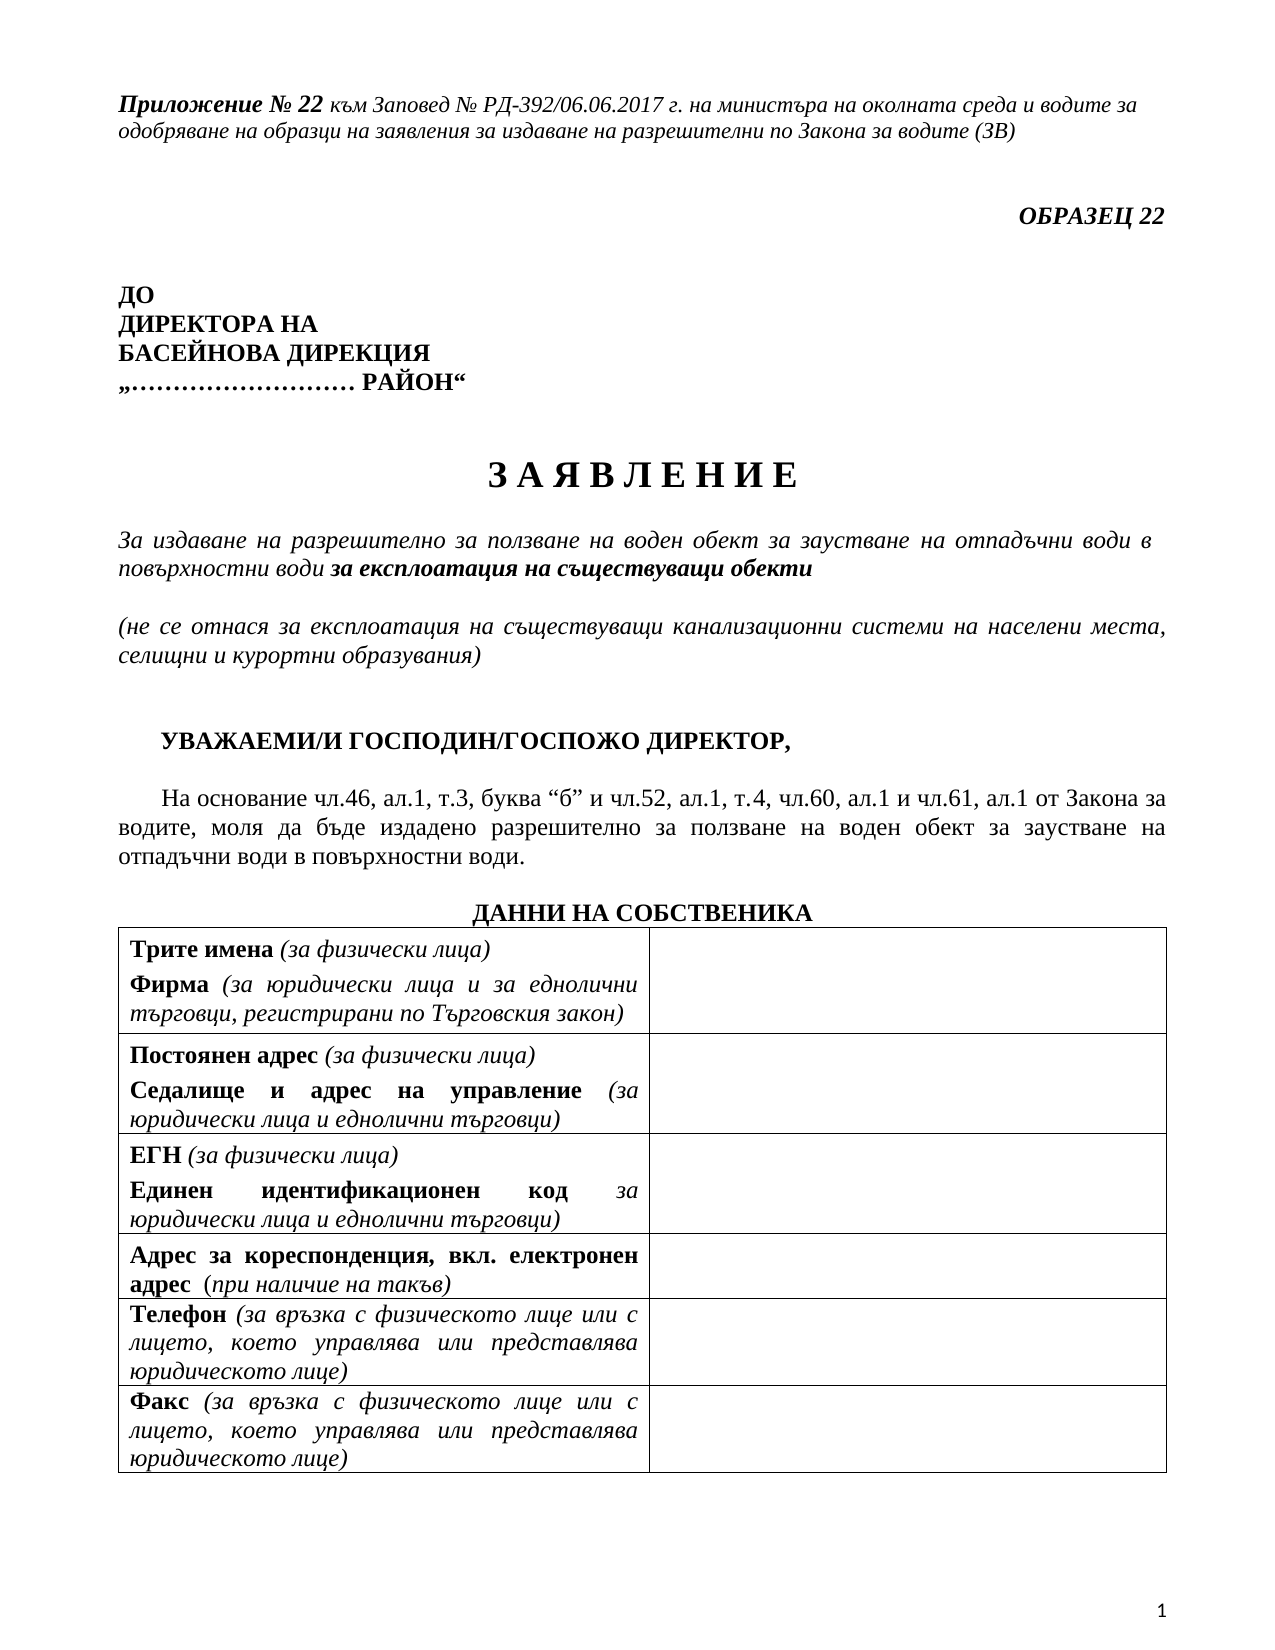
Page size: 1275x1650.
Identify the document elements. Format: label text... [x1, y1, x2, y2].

text БАСЕЙНОВА ДИРЕКЦИЯ [118, 338, 1167, 367]
table_cell ЕГН (за физически лица) Единен идентификационен код за юридически лица и еднолични търговци) [119, 1134, 649, 1233]
text ОБРАЗЕЦ 22 [148, 201, 1167, 230]
text ДИРЕКТОРА НА [118, 309, 1167, 338]
text На основание чл.46, ал.1, т.3, буква “б” и чл.52, ал.1, т.4, чл.60, ал.1 и чл.61, ал.1 от Закона за водите, моля да бъде издадено разрешително за ползване на воден обект за заустване на отпадъчни води в повърхностни води. [118, 783, 1167, 870]
table_cell [650, 1034, 1166, 1133]
text Приложение № 22 към Заповед № РД-392/06.06.2017 г. на министъра на околната среда и водите за одобряване на образци на заявления за издаване на разрешителни по Закона за водите (ЗВ) [118, 89, 1167, 144]
text „……………………… РАЙОН“ [118, 367, 1167, 395]
table_cell [650, 1386, 1166, 1472]
table_cell [650, 1234, 1166, 1298]
text УВАЖАЕМИ/И ГОСПОДИН/ГОСПОЖО ДИРЕКТОР, [148, 726, 1182, 755]
table_cell Адрес за кореспонденция, вкл. електронен адрес (при наличие на такъв) [119, 1234, 649, 1298]
text ДО [118, 280, 1167, 309]
table_cell Телефон (за връзка с физическото лице или с лицето, което управлява или представлява юридическото лице) [119, 1299, 649, 1385]
text ДАННИ НА СОБСТВЕНИКА [118, 898, 1167, 927]
text За издаване на разрешително за ползване на воден обект за заустване на отпадъчни води в повърхностни води за експлоатация на съществуващи обекти [118, 525, 1152, 582]
table_cell [650, 1299, 1166, 1385]
text З А Я В Л Е Н И Е [118, 453, 1167, 496]
table_header [650, 928, 1166, 1033]
table_cell Факс (за връзка с физическото лице или с лицето, което управлява или представлява юридическото лице) [119, 1386, 649, 1472]
table_cell Постоянен адрес (за физически лица) Седалище и адрес на управление (за юридически лица и еднолични търговци) [119, 1034, 649, 1133]
table_header Трите имена (за физически лица) Фирма (за юридически лица и за еднолични търговци, регистрирани по Търговския закон) [119, 928, 649, 1033]
text (не се отнася за експлоатация на съществуващи канализационни системи на населени места, селищни и курортни образувания) [118, 611, 1167, 668]
table_cell [650, 1134, 1166, 1233]
